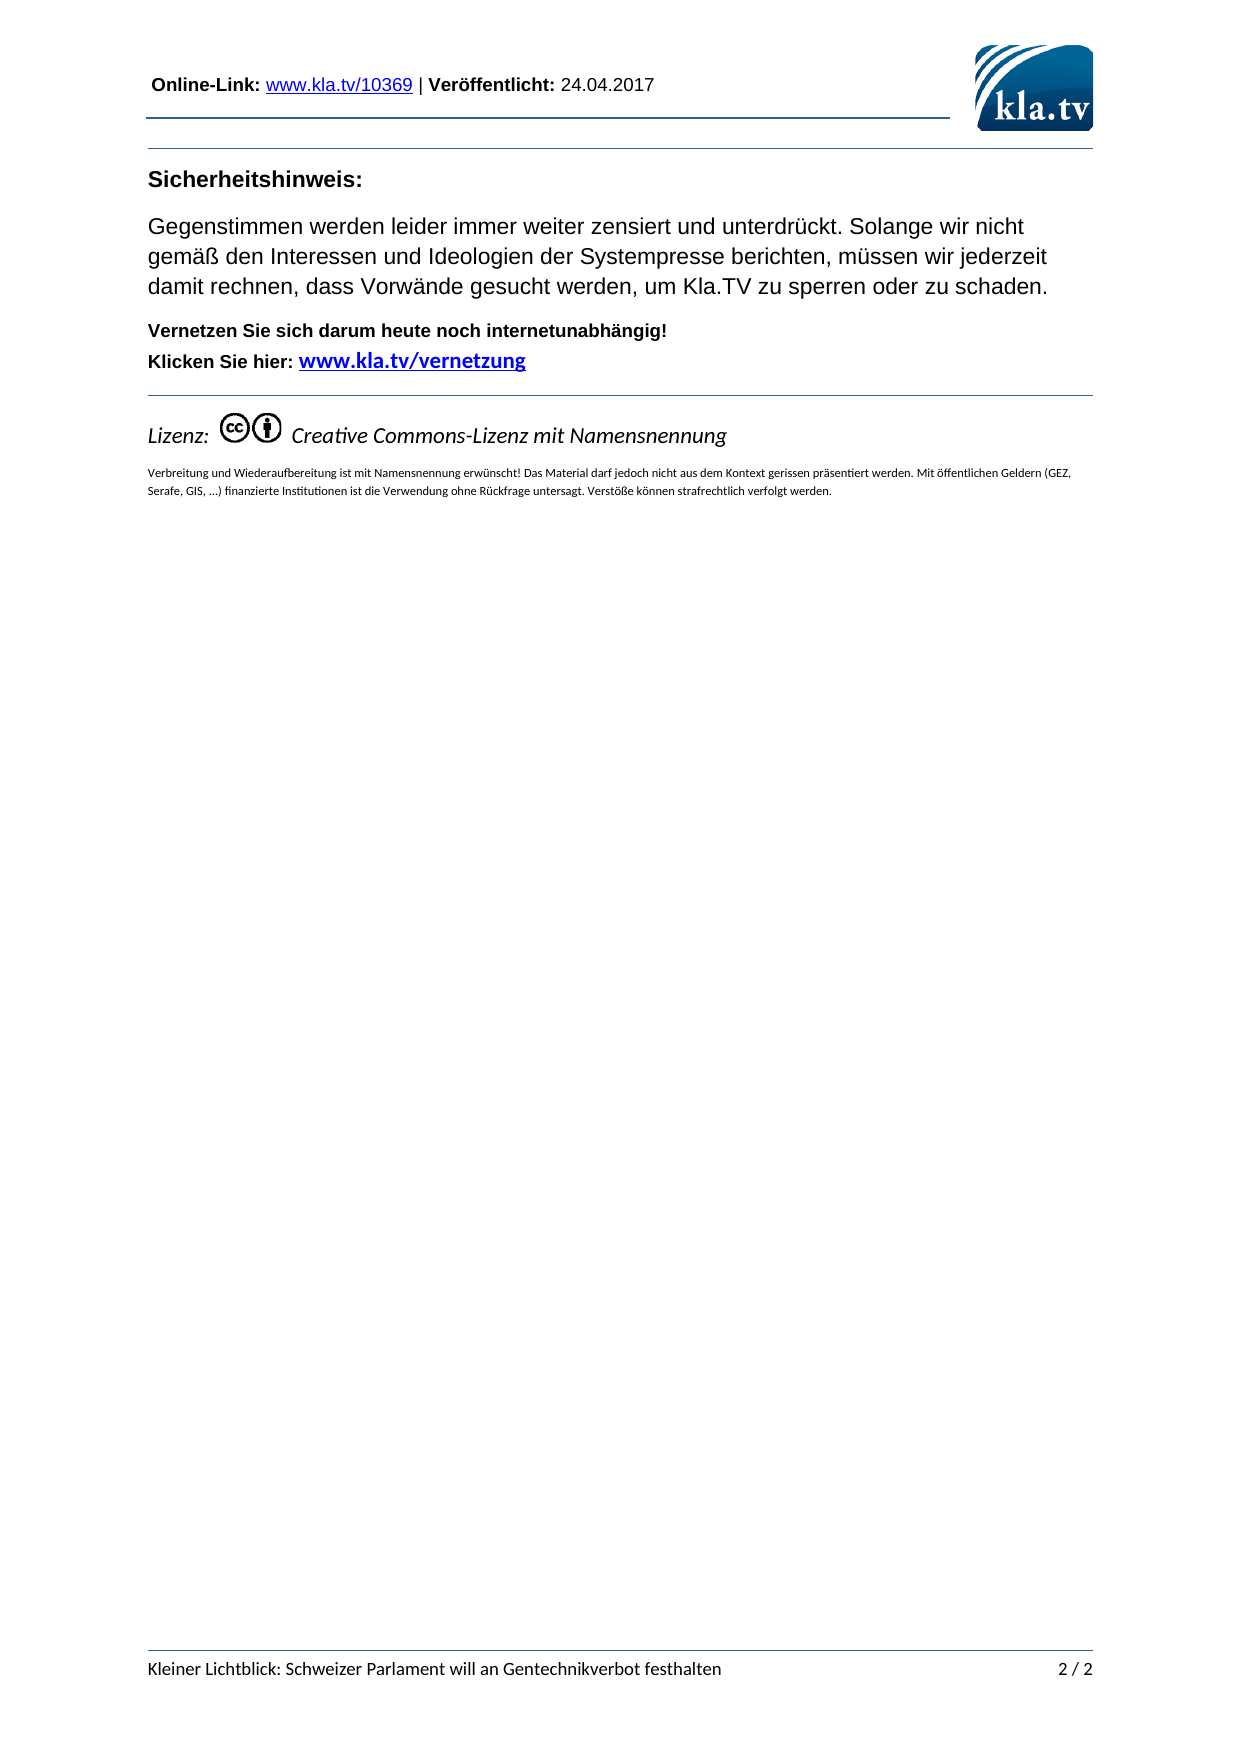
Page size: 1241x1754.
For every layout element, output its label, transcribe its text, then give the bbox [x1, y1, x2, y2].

text Vernetzen Sie sich darum heute noch internetunabhängig! Klicken Sie hier: www.kla.tv/vernetzung [148, 320, 1093, 374]
text Sicherheitshinweis: [148, 149, 1093, 192]
text Verbreitung und Wiederaufbereitung ist mit Namensnennung erwünscht! Das Material darf jedoch nicht aus dem Kontext gerissen präsentiert werden. Mit öffentlichen Geldern (GEZ, Serafe, GIS, ...) finanzierte Institutionen ist die Verwendung ohne Rückfrage untersagt. Verstöße können strafrechtlich verfolgt werden. [148, 465, 1093, 498]
text Gegenstimmen werden leider immer weiter zensiert und unterdrückt. Solange wir nicht gemäß den Interessen und Ideologien der Systempresse berichten, müssen wir jederzeit damit rechnen, dass Vorwände gesucht werden, um Kla.TV zu sperren oder zu schaden. [148, 213, 1093, 299]
text Lizenz: Creative Commons-Lizenz mit Namensnennung [148, 396, 1093, 449]
